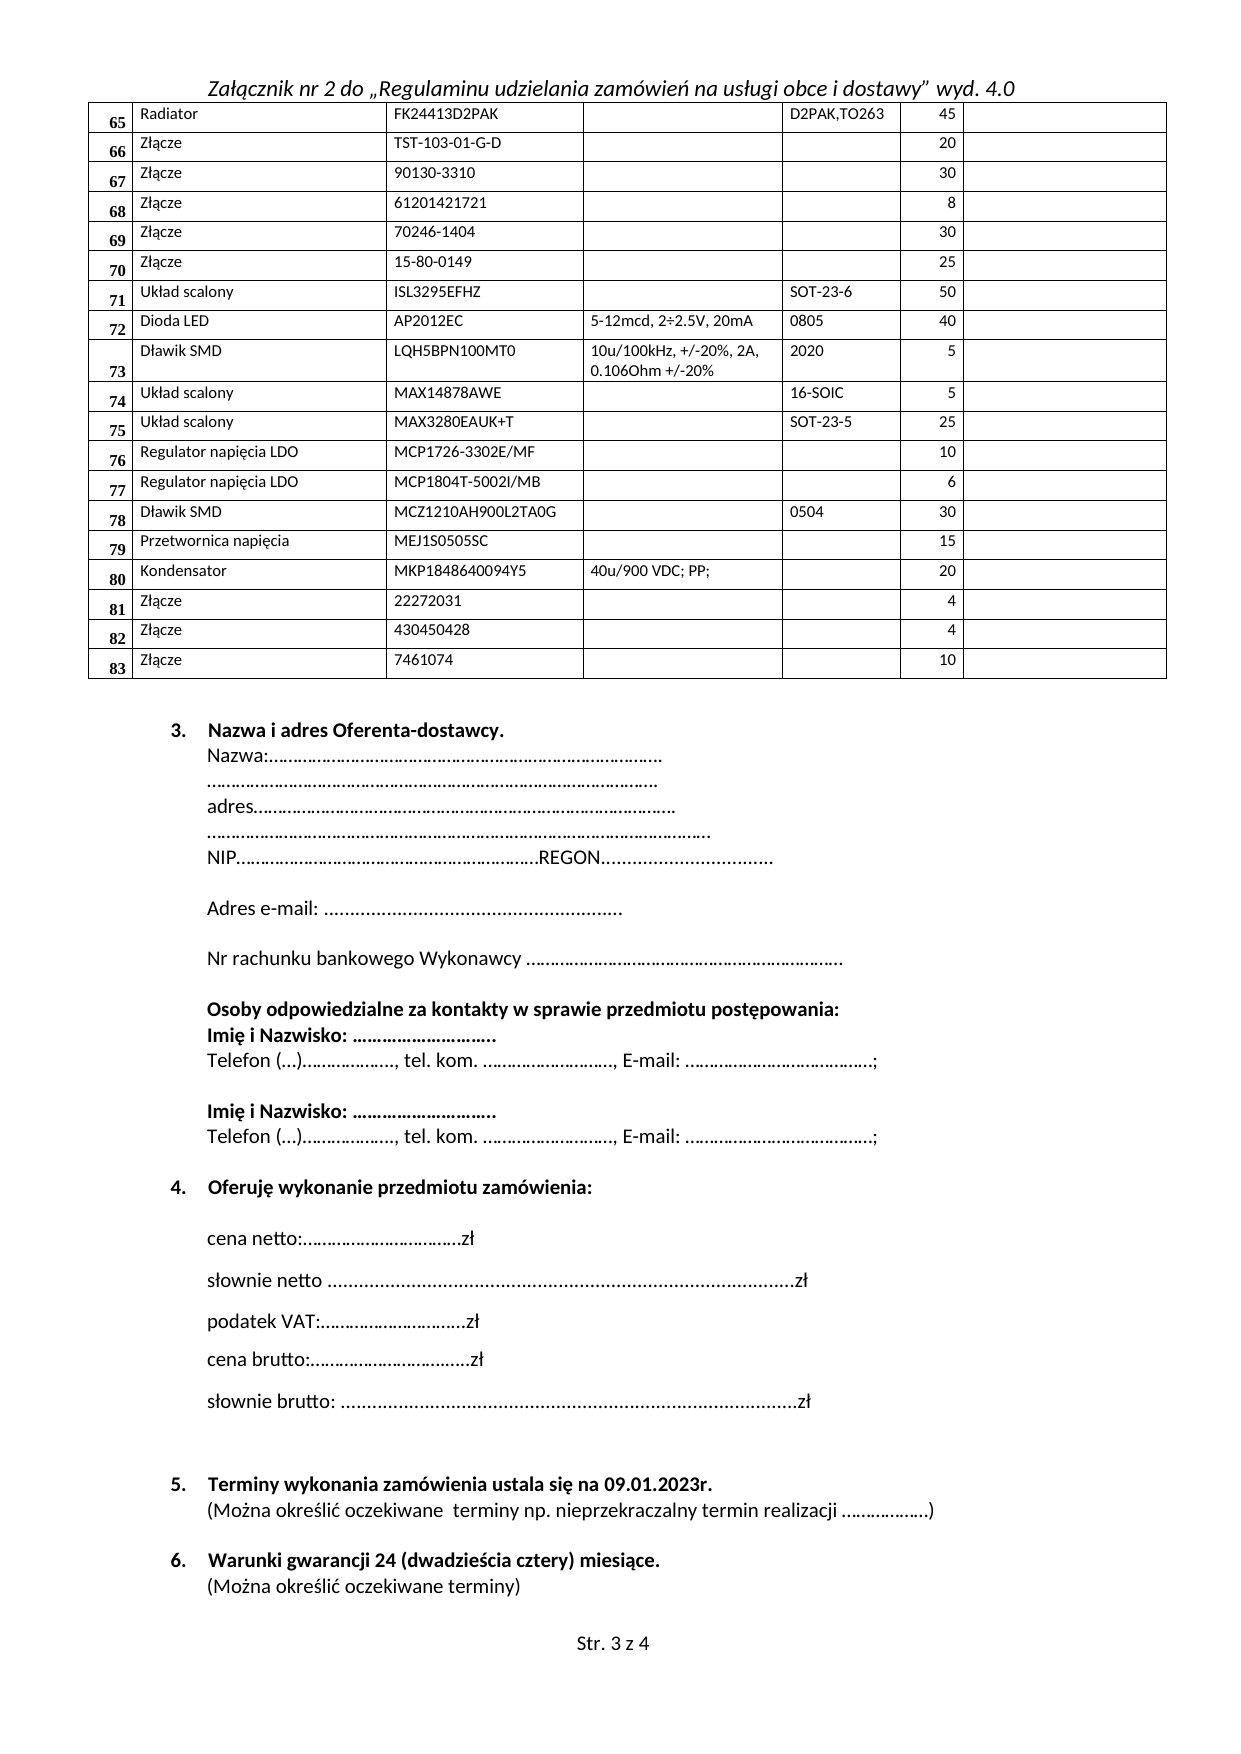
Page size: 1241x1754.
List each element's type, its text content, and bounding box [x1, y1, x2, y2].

table_cell [964, 620, 1166, 648]
table_cell [584, 649, 782, 678]
table_cell MEJ1S0505SC [387, 531, 583, 559]
table_cell 20 [901, 133, 963, 161]
table_cell 10 [901, 441, 963, 470]
table_cell Przetwornica napięcia [133, 531, 386, 559]
text cena brutto:……………………….…..zł [57, 1346, 1092, 1372]
table_cell Dławik SMD [133, 501, 386, 529]
table_cell [964, 649, 1166, 678]
table_cell [783, 192, 900, 221]
table_cell [964, 590, 1166, 618]
table_cell 30 [901, 222, 963, 250]
table_cell 25 [901, 412, 963, 440]
table_cell MCZ1210AH900L2TA0G [387, 501, 583, 529]
table_cell FK24413D2PAK [387, 103, 583, 132]
table_cell [783, 620, 900, 648]
table_cell ISL3295EFHZ [387, 281, 583, 310]
table_cell 40u/900 VDC; PP; [584, 560, 782, 589]
subtitle Warunki gwarancji 24 (dwadzieścia cztery) miesiące. [170, 1548, 1092, 1573]
table_cell [584, 103, 782, 132]
table_cell [584, 251, 782, 280]
table_cell 25 [901, 251, 963, 280]
text Imię i Nazwisko: ……………………….. [207, 1022, 1092, 1047]
table_cell MCP1804T-5002I/MB [387, 471, 583, 500]
table_cell [783, 649, 900, 678]
table_cell [584, 382, 782, 411]
table_cell [584, 501, 782, 529]
text Nazwa:………………………………………………………………………. [207, 742, 1092, 768]
table_cell 78 [89, 501, 132, 529]
table_cell [584, 471, 782, 500]
table_cell MCP1726-3302E/MF [387, 441, 583, 470]
table_cell 68 [89, 192, 132, 221]
table_cell [584, 590, 782, 618]
table_cell 0504 [783, 501, 900, 529]
text NIP………………………………………………………REGON................................. [207, 844, 1092, 869]
text Adres e-mail: ......................................................... [207, 895, 1092, 920]
table_cell 5-12mcd, 2÷2.5V, 20mA [584, 311, 782, 339]
table_cell [783, 441, 900, 470]
table_cell Układ scalony [133, 412, 386, 440]
table_cell 61201421721 [387, 192, 583, 221]
text …………………………………………………………………………………. [207, 768, 1092, 793]
text …………………………………………………………………………………………… [207, 818, 1092, 844]
table_cell Dławik SMD [133, 340, 386, 381]
table_cell [783, 471, 900, 500]
table_cell 22272031 [387, 590, 583, 618]
table_cell 45 [901, 103, 963, 132]
table_cell [964, 311, 1166, 339]
table_cell Złącze [133, 222, 386, 250]
table_cell 81 [89, 590, 132, 618]
table_cell [964, 441, 1166, 470]
table_cell 90130-3310 [387, 162, 583, 191]
table_cell SOT-23-6 [783, 281, 900, 310]
text słownie brutto: .......................................................................................zł [57, 1388, 1092, 1413]
table_cell Dioda LED [133, 311, 386, 339]
table_cell 40 [901, 311, 963, 339]
table_cell [964, 222, 1166, 250]
table_cell [584, 162, 782, 191]
table_cell 70 [89, 251, 132, 280]
table_cell TST-103-01-G-D [387, 133, 583, 161]
table_cell [964, 133, 1166, 161]
table_cell MAX3280EAUK+T [387, 412, 583, 440]
table_cell Radiator [133, 103, 386, 132]
table_cell 70246-1404 [387, 222, 583, 250]
table_cell [964, 340, 1166, 381]
table_cell [964, 471, 1166, 500]
table_cell [964, 412, 1166, 440]
table_cell SOT-23-5 [783, 412, 900, 440]
table_cell 20 [901, 560, 963, 589]
text słownie netto .........................................................................................zł [57, 1267, 1092, 1292]
table_cell [964, 501, 1166, 529]
table_cell [964, 162, 1166, 191]
text adres……………………………………………………………………………. [207, 793, 1092, 818]
table_cell 7461074 [387, 649, 583, 678]
table_cell Złącze [133, 251, 386, 280]
table_cell 50 [901, 281, 963, 310]
table_cell Złącze [133, 192, 386, 221]
text Telefon (…)………………., tel. kom. ………………………, E-mail: …………………………………; [207, 1047, 1092, 1073]
table_cell 73 [89, 340, 132, 381]
table_cell Złącze [133, 649, 386, 678]
text cena netto:……………………………zł [57, 1225, 1092, 1251]
table_cell AP2012EC [387, 311, 583, 339]
table_cell [584, 133, 782, 161]
table_cell [584, 531, 782, 559]
table_cell [964, 281, 1166, 310]
table_cell 15 [901, 531, 963, 559]
subtitle Oferuję wykonanie przedmiotu zamówienia: [170, 1174, 1092, 1200]
table_cell [964, 382, 1166, 411]
table_cell 67 [89, 162, 132, 191]
table_cell 77 [89, 471, 132, 500]
table_cell 79 [89, 531, 132, 559]
table_cell 75 [89, 412, 132, 440]
text (Można określić oczekiwane terminy np. nieprzekraczalny termin realizacji ………………) [207, 1497, 1092, 1522]
table_cell [964, 560, 1166, 589]
table_cell Układ scalony [133, 281, 386, 310]
table_cell [584, 441, 782, 470]
table_cell 6 [901, 471, 963, 500]
table_cell 82 [89, 620, 132, 648]
table_cell [783, 222, 900, 250]
table_cell [964, 531, 1166, 559]
table_cell 4 [901, 590, 963, 618]
table_cell 69 [89, 222, 132, 250]
table_cell Złącze [133, 590, 386, 618]
table_cell 83 [89, 649, 132, 678]
text Imię i Nazwisko: ……………………….. [207, 1098, 1092, 1123]
table_cell [584, 222, 782, 250]
table_cell 10u/100kHz, +/-20%, 2A, 0.106Ohm +/-20% [584, 340, 782, 381]
table_cell [584, 412, 782, 440]
table_cell 30 [901, 501, 963, 529]
table_cell 430450428 [387, 620, 583, 648]
table_cell 30 [901, 162, 963, 191]
subtitle Terminy wykonania zamówienia ustala się na 09.01.2023r. [170, 1471, 1092, 1497]
table_cell 5 [901, 340, 963, 381]
table_cell 15-80-0149 [387, 251, 583, 280]
table_cell 8 [901, 192, 963, 221]
table_cell [783, 531, 900, 559]
table_cell [783, 560, 900, 589]
table_cell Złącze [133, 133, 386, 161]
table_cell LQH5BPN100MT0 [387, 340, 583, 381]
text Telefon (…)………………., tel. kom. ………………………, E-mail: …………………………………; [207, 1123, 1092, 1149]
text podatek VAT:………………………...zł [57, 1308, 1092, 1334]
table_cell 80 [89, 560, 132, 589]
table_cell Regulator napięcia LDO [133, 471, 386, 500]
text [207, 1573, 1092, 1598]
table_cell 10 [901, 649, 963, 678]
table_cell [783, 590, 900, 618]
table_cell Regulator napięcia LDO [133, 441, 386, 470]
table_cell 71 [89, 281, 132, 310]
text Osoby odpowiedzialne za kontakty w sprawie przedmiotu postępowania: [207, 996, 1092, 1022]
table_cell 66 [89, 133, 132, 161]
table_cell Złącze [133, 162, 386, 191]
table_cell [584, 620, 782, 648]
table_cell 65 [89, 103, 132, 132]
subtitle Nazwa i adres Oferenta-dostawcy. [170, 717, 1092, 742]
table_cell [584, 281, 782, 310]
table_cell 16-SOIC [783, 382, 900, 411]
table_cell [964, 251, 1166, 280]
table_cell 2020 [783, 340, 900, 381]
table_cell Układ scalony [133, 382, 386, 411]
table_cell [964, 103, 1166, 132]
table_cell MKP1848640094Y5 [387, 560, 583, 589]
table_cell [783, 162, 900, 191]
table_cell 5 [901, 382, 963, 411]
table_cell 0805 [783, 311, 900, 339]
table_cell Kondensator [133, 560, 386, 589]
table_cell [783, 251, 900, 280]
table_cell 4 [901, 620, 963, 648]
table_cell MAX14878AWE [387, 382, 583, 411]
table_cell [584, 192, 782, 221]
table_cell 74 [89, 382, 132, 411]
table_cell Złącze [133, 620, 386, 648]
table_cell 72 [89, 311, 132, 339]
table_cell [964, 192, 1166, 221]
table_cell 76 [89, 441, 132, 470]
text Nr rachunku bankowego Wykonawcy ………………………………………………………… [207, 946, 1092, 971]
table_cell [783, 133, 900, 161]
table_cell D2PAK,TO263 [783, 103, 900, 132]
